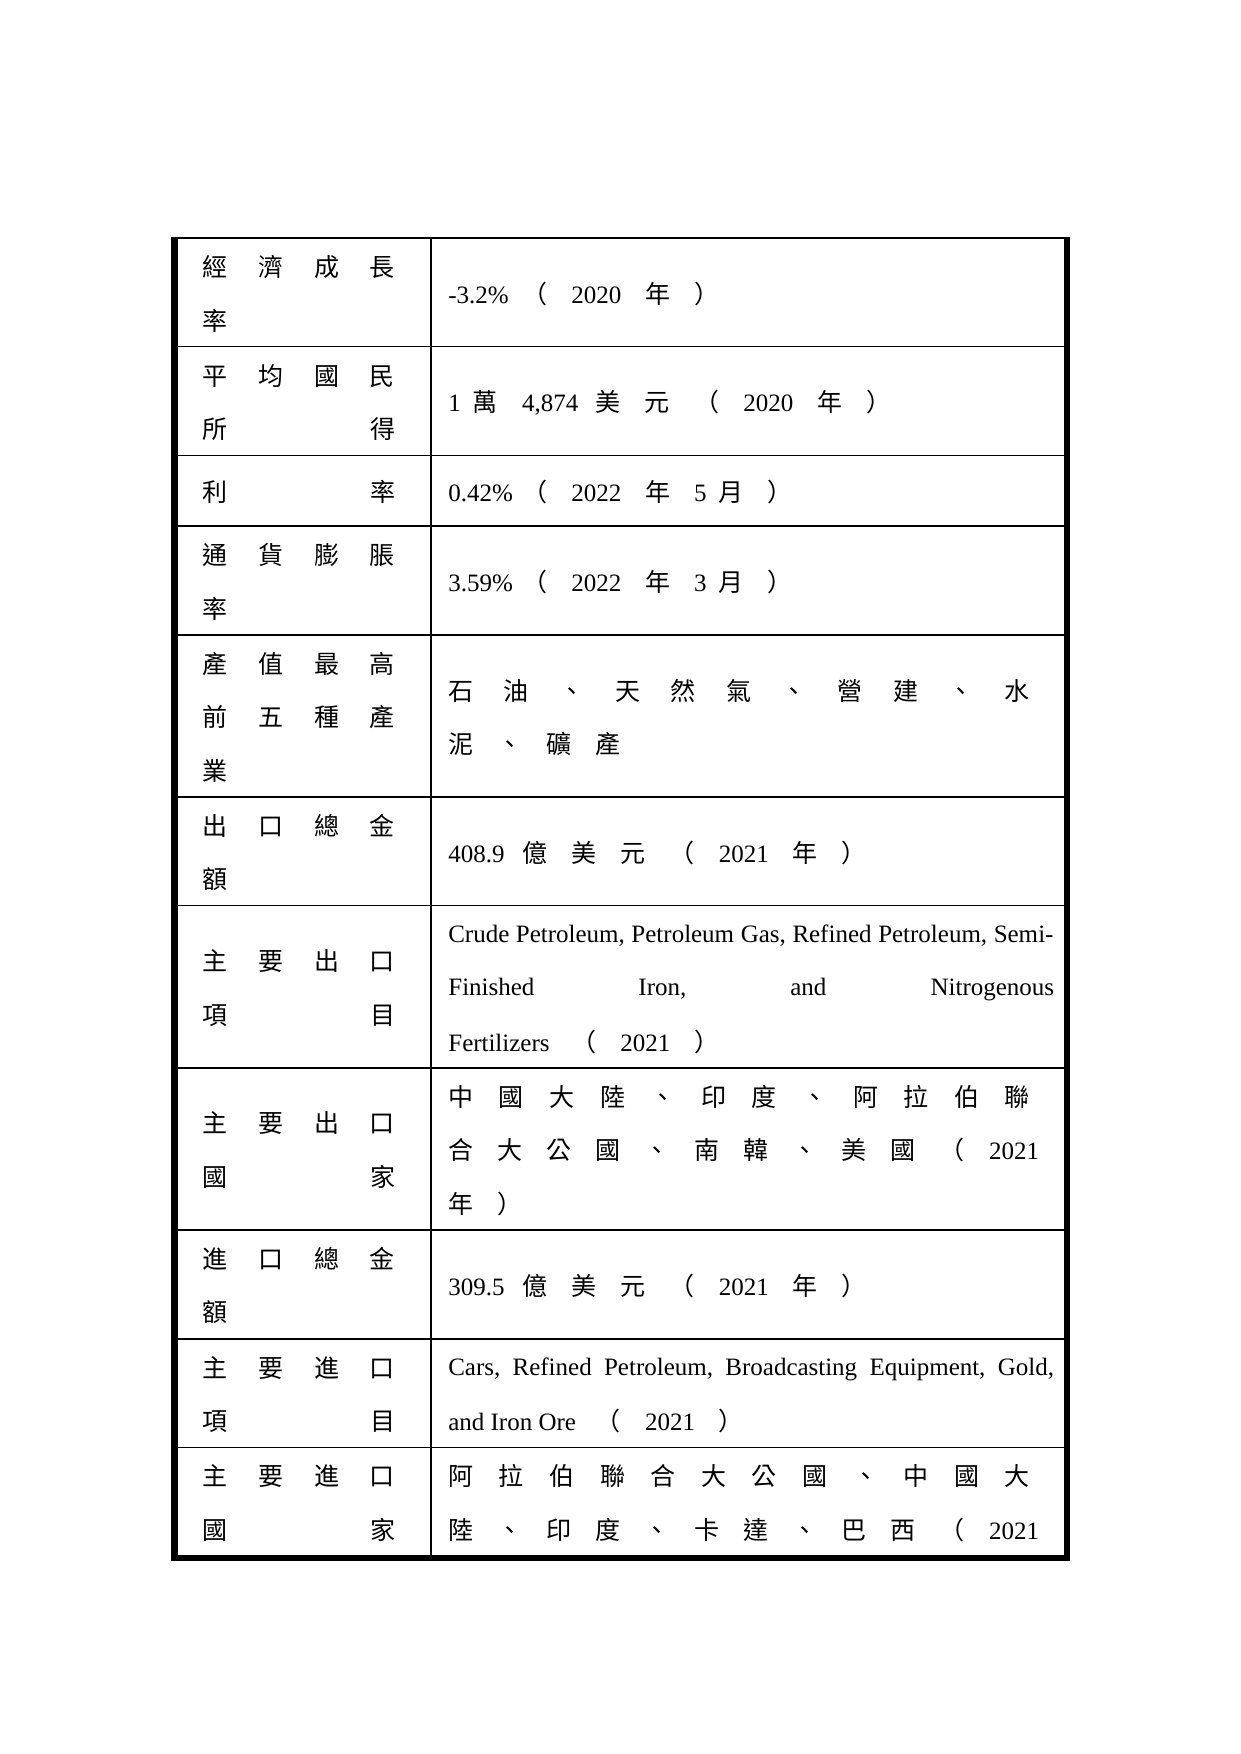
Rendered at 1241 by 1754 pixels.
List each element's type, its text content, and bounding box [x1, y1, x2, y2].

table_cell 主要進口項目 [178, 1340, 430, 1446]
table_cell 產值最高前五種產業 [178, 636, 430, 796]
table_cell Cars, Refined Petroleum, Broadcasting Equipment, Gold, and Iron Ore（2021） [432, 1340, 1064, 1446]
table_cell 主要出口項目 [178, 906, 430, 1067]
table_cell 主要出口國家 [178, 1069, 430, 1229]
table_cell 中國大陸、印度、阿拉伯聯合大公國、南韓、美國（2021年） [432, 1069, 1064, 1229]
table_cell 408.9億美元（2021年） [432, 798, 1064, 905]
table_cell -3.2%（2020年） [432, 239, 1064, 346]
table_cell 1萬4,874美元（2020年） [432, 347, 1064, 454]
table_cell 經濟成長率 [178, 239, 430, 346]
table_cell 309.5億美元（2021年） [432, 1231, 1064, 1338]
table_cell 出口總金額 [178, 798, 430, 905]
table_cell 主要進口國家 [178, 1448, 430, 1555]
table_cell 通貨膨脹率 [178, 527, 430, 634]
table_cell 進口總金額 [178, 1231, 430, 1338]
table_cell Crude Petroleum, Petroleum Gas, Refined Petroleum, Semi-Finished Iron, and Nitrogenous Fertilizers（2021） [432, 906, 1064, 1067]
table_cell 平均國民所得 [178, 347, 430, 454]
table_cell 石油、天然氣、營建、水泥、礦產 [432, 636, 1064, 796]
table_cell 利率 [178, 456, 430, 525]
table_cell 0.42%（2022年5月） [432, 456, 1064, 525]
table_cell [432, 1448, 1064, 1555]
table_cell 3.59%（2022年3月） [432, 527, 1064, 634]
